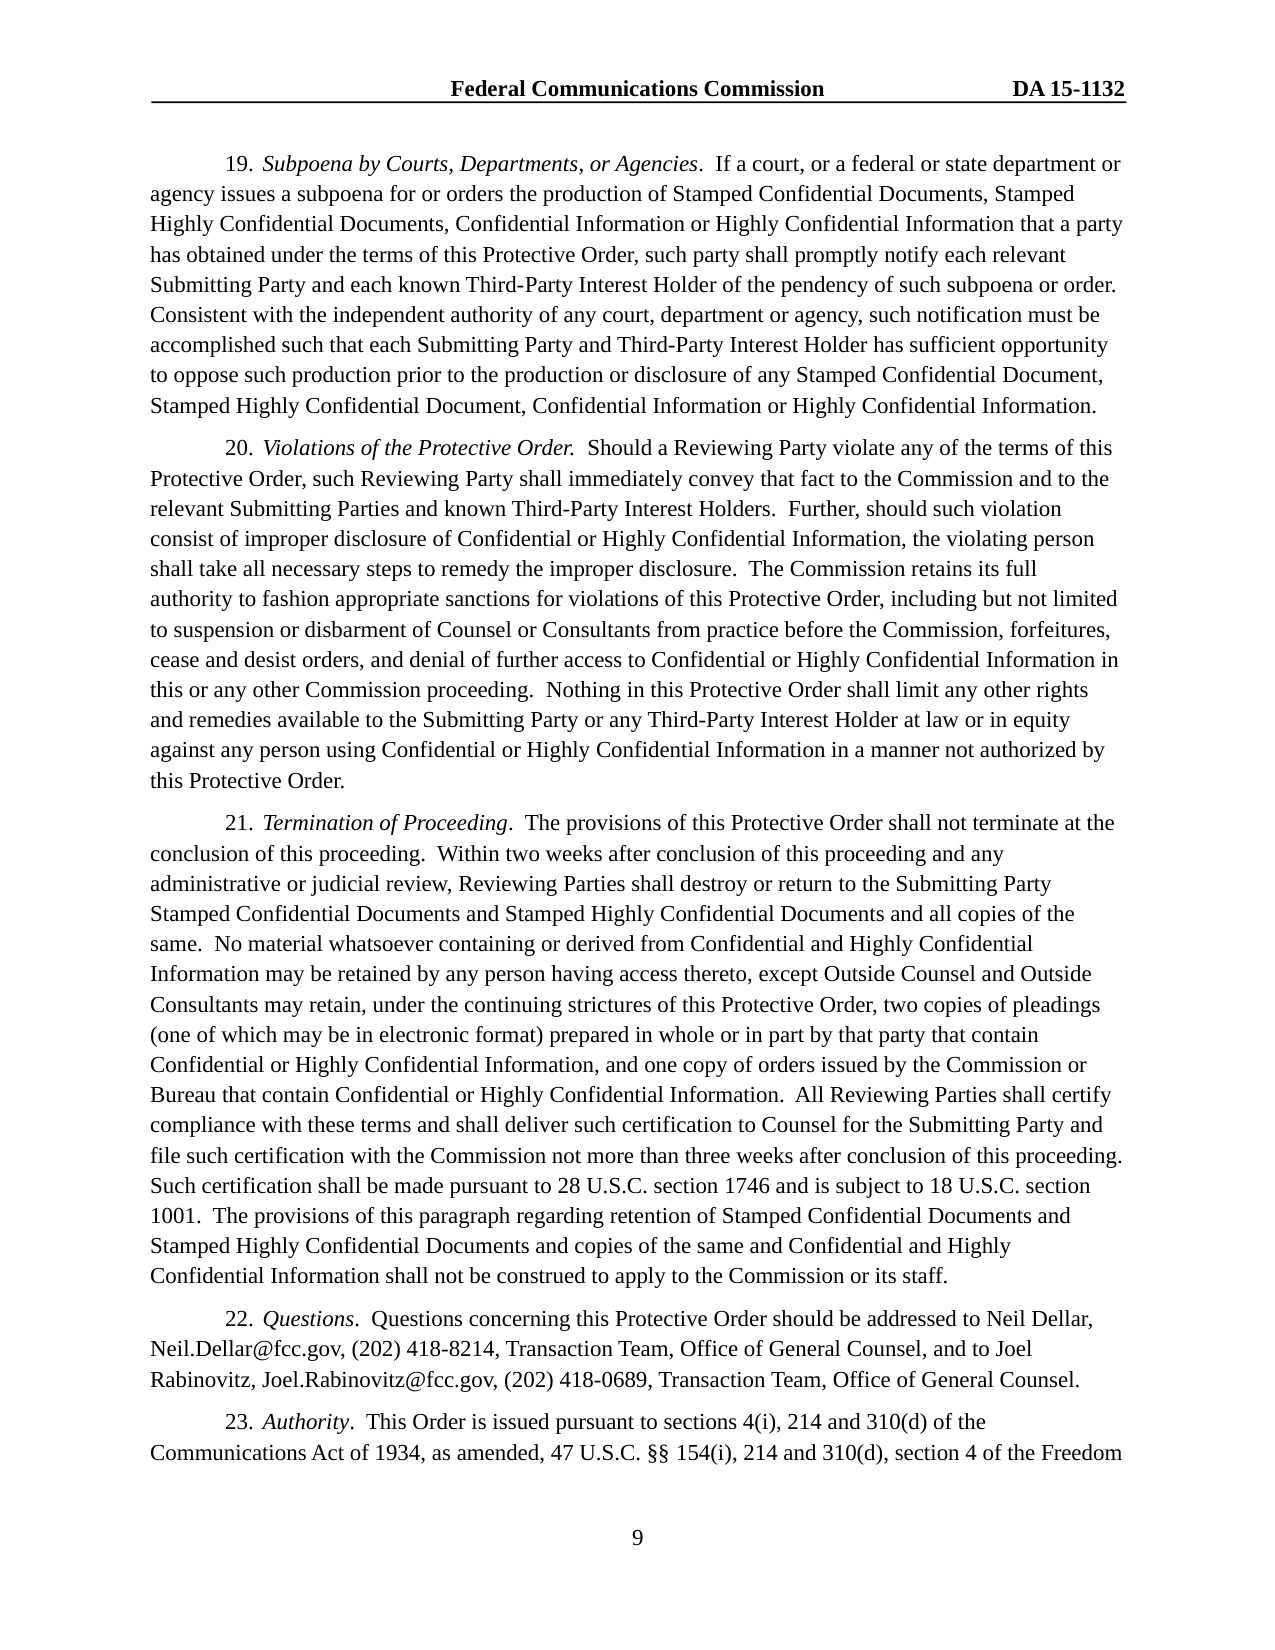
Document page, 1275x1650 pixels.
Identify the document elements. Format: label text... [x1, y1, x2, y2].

text Subpoena by Courts, Departments, or Agencies. If a court, or a federal or state department or agency issues a subpoena for or orders the production of Stamped Confidential Documents, Stamped Highly Confidential Documents, Confidential Information or Highly Confidential Information that a party has obtained under the terms of this Protective Order, such party shall promptly notify each relevant Submitting Party and each known Third-Party Interest Holder of the pendency of such subpoena or order. Consistent with the independent authority of any court, department or agency, such notification must be accomplished such that each Submitting Party and Third-Party Interest Holder has sufficient opportunity to oppose such production prior to the production or disclosure of any Stamped Confidential Document, Stamped Highly Confidential Document, Confidential Information or Highly Confidential Information. [150, 150, 1125, 418]
text Questions. Questions concerning this Protective Order should be addressed to Neil Dellar, Neil.Dellar@fcc.gov, (202) 418-8214, Transaction Team, Office of General Counsel, and to Joel Rabinovitz, Joel.Rabinovitz@fcc.gov, (202) 418-0689, Transaction Team, Office of General Counsel. [150, 1305, 1125, 1392]
text Termination of Proceeding. The provisions of this Protective Order shall not terminate at the conclusion of this proceeding. Within two weeks after conclusion of this proceeding and any administrative or judicial review, Reviewing Parties shall destroy or return to the Submitting Party Stamped Confidential Documents and Stamped Highly Confidential Documents and all copies of the same. No material whatsoever containing or derived from Confidential and Highly Confidential Information may be retained by any person having access thereto, except Outside Counsel and Outside Consultants may retain, under the continuing strictures of this Protective Order, two copies of pleadings (one of which may be in electronic format) prepared in whole or in part by that party that contain Confidential or Highly Confidential Information, and one copy of orders issued by the Commission or Bureau that contain Confidential or Highly Confidential Information. All Reviewing Parties shall certify compliance with these terms and shall deliver such certification to Counsel for the Submitting Party and file such certification with the Commission not more than three weeks after conclusion of this proceeding. Such certification shall be made pursuant to 28 U.S.C. section 1746 and is subject to 18 U.S.C. section 1001. The provisions of this paragraph regarding retention of Stamped Confidential Documents and Stamped Highly Confidential Documents and copies of the same and Confidential and Highly Confidential Information shall not be construed to apply to the Commission or its staff. [150, 809, 1125, 1289]
text Violations of the Protective Order. Should a Reviewing Party violate any of the terms of this Protective Order, such Reviewing Party shall immediately convey that fact to the Commission and to the relevant Submitting Parties and known Third-Party Interest Holders. Further, should such violation consist of improper disclosure of Confidential or Highly Confidential Information, the violating person shall take all necessary steps to remedy the improper disclosure. The Commission retains its full authority to fashion appropriate sanctions for violations of this Protective Order, including but not limited to suspension or disbarment of Counsel or Consultants from practice before the Commission, forfeitures, cease and desist orders, and denial of further access to Confidential or Highly Confidential Information in this or any other Commission proceeding. Nothing in this Protective Order shall limit any other rights and remedies available to the Submitting Party or any Third-Party Interest Holder at law or in equity against any person using Confidential or Highly Confidential Information in a manner not authorized by this Protective Order. [150, 434, 1125, 793]
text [150, 1408, 1125, 1465]
